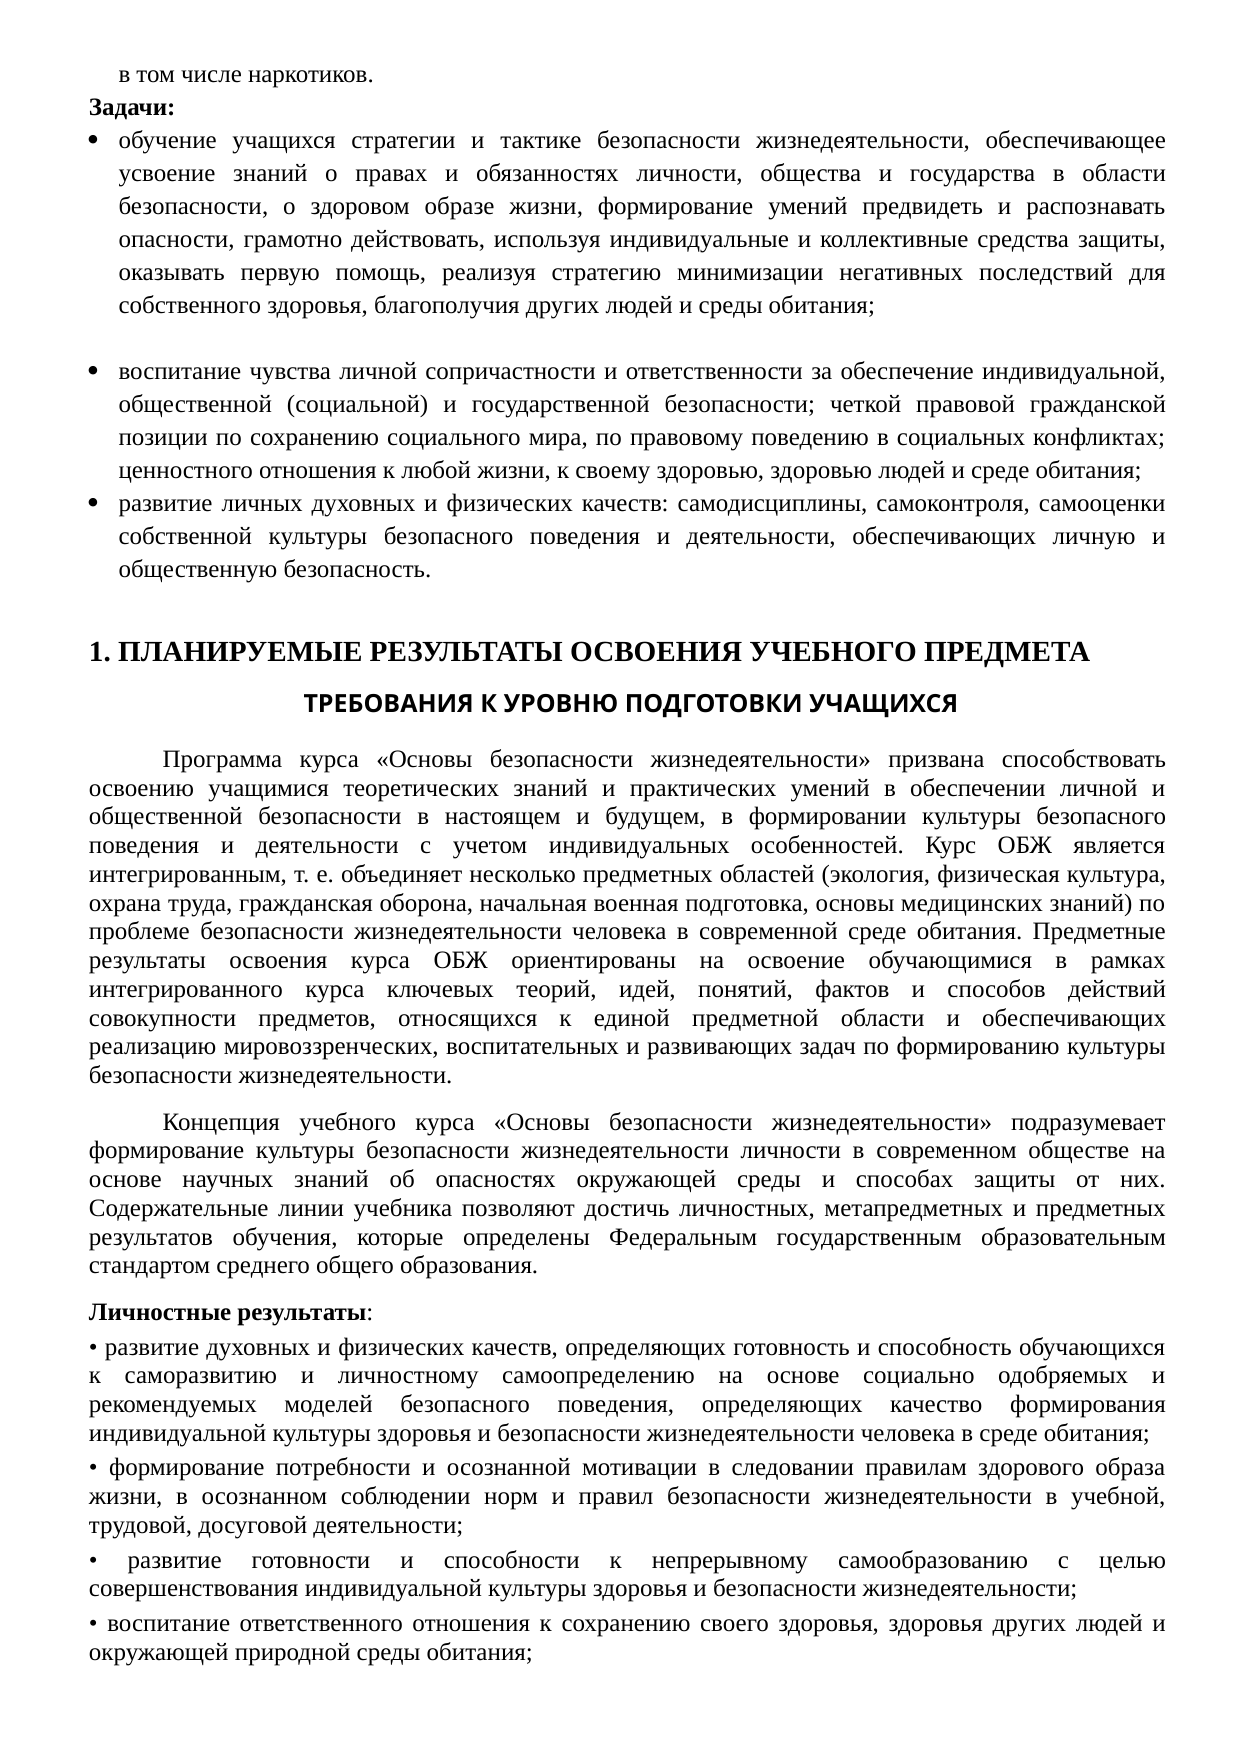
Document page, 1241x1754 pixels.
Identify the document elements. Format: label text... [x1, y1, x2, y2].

text 1. ПЛАНИРУЕМЫЕ РЕЗУЛЬТАТЫ ОСВОЕНИЯ УЧЕБНОГО ПРЕДМЕТА [89, 634, 1167, 667]
list Задачи: [89, 92, 1167, 121]
text • воспитание ответственного отношения к сохранению своего здоровья, здоровья других людей и окружающей природной среды обитания; [89, 1608, 1167, 1666]
text Программа курса «Основы безопасности жизнедеятельности» призвана способствовать освоению учащимися теоретических знаний и практических умений в обеспечении личной и общественной безопасности в настоящем и будущем, в формировании культуры безопасного поведения и деятельности с учетом индивидуальных особенностей. Курс ОБЖ является интегрированным, т. е. объединяет несколько предметных областей (экология, физическая культура, охрана труда, гражданская оборона, начальная военная подготовка, основы медицинских знаний) по проблеме безопасности жизнедеятельности человека в современной среде обитания. Предметные результаты освоения курса ОБЖ ориентированы на освоение обучающимися в рамках интегрированного курса ключевых теорий, идей, понятий, фактов и способов действий совокупности предметов, относящихся к единой предметной области и обеспечивающих реализацию мировоззренческих, воспитательных и развивающих задач по формированию культуры безопасности жизнедеятельности. [89, 744, 1167, 1089]
list обучение учащихся стратегии и тактике безопасности жизнедеятельности, обеспечивающее усвоение знаний о правах и обязанностях личности, общества и государства в области безопасности, о здоровом образе жизни, формирование умений предвидеть и распознавать опасности, грамотно действовать, используя индивидуальные и коллективные средства защиты, оказывать первую помощь, реализуя стратегию минимизации негативных последствий для собственного здоровья, благополучия других людей и среды обитания; [89, 125, 1167, 319]
text Личностные результаты: [89, 1297, 1167, 1326]
text • формирование потребности и осознанной мотивации в следовании правилам здорового образа жизни, в осознанном соблюдении норм и правил безопасности жизнедеятельности в учебной, трудовой, досуговой деятельности; [89, 1452, 1167, 1539]
text ТРЕБОВАНИЯ К УРОВНЮ ПОДГОТОВКИ УЧАЩИХСЯ [89, 685, 1167, 719]
text • развитие готовности и способности к непрерывному самообразованию с целью совершенствования индивидуальной культуры здоровья и безопасности жизнедеятельности; [89, 1545, 1167, 1602]
text • развитие духовных и физических качеств, определяющих готовность и способность обучающихся к саморазвитию и личностному самоопределению на основе социально одобряемых и рекомендуемых моделей безопасного поведения, определяющих качество формирования индивидуальной культуры здоровья и безопасности жизнедеятельности человека в среде обитания; [89, 1332, 1167, 1447]
list развитие личных духовных и физических качеств: самодисциплины, самоконтроля, самооценки собственной культуры безопасного поведения и деятельности, обеспечивающих личную и общественную безопасность. [89, 488, 1167, 583]
text Концепция учебного курса «Основы безопасности жизнедеятельности» подразумевает формирование культуры безопасности жизнедеятельности личности в современном обществе на основе научных знаний об опасностях окружающей среды и способах защиты от них. Содержательные линии учебника позволяют достичь личностных, метапредметных и предметных результатов обучения, которые определены Федеральным государственным образовательным стандартом среднего общего образования. [89, 1107, 1167, 1279]
list воспитание чувства личной сопричастности и ответственности за обеспечение индивидуальной, общественной (социальной) и государственной безопасности; четкой правовой гражданской позиции по сохранению социального мира, по правовому поведению в социальных конфликтах; ценностного отношения к любой жизни, к своему здоровью, здоровью людей и среде обитания; [89, 356, 1167, 484]
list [89, 59, 1167, 88]
